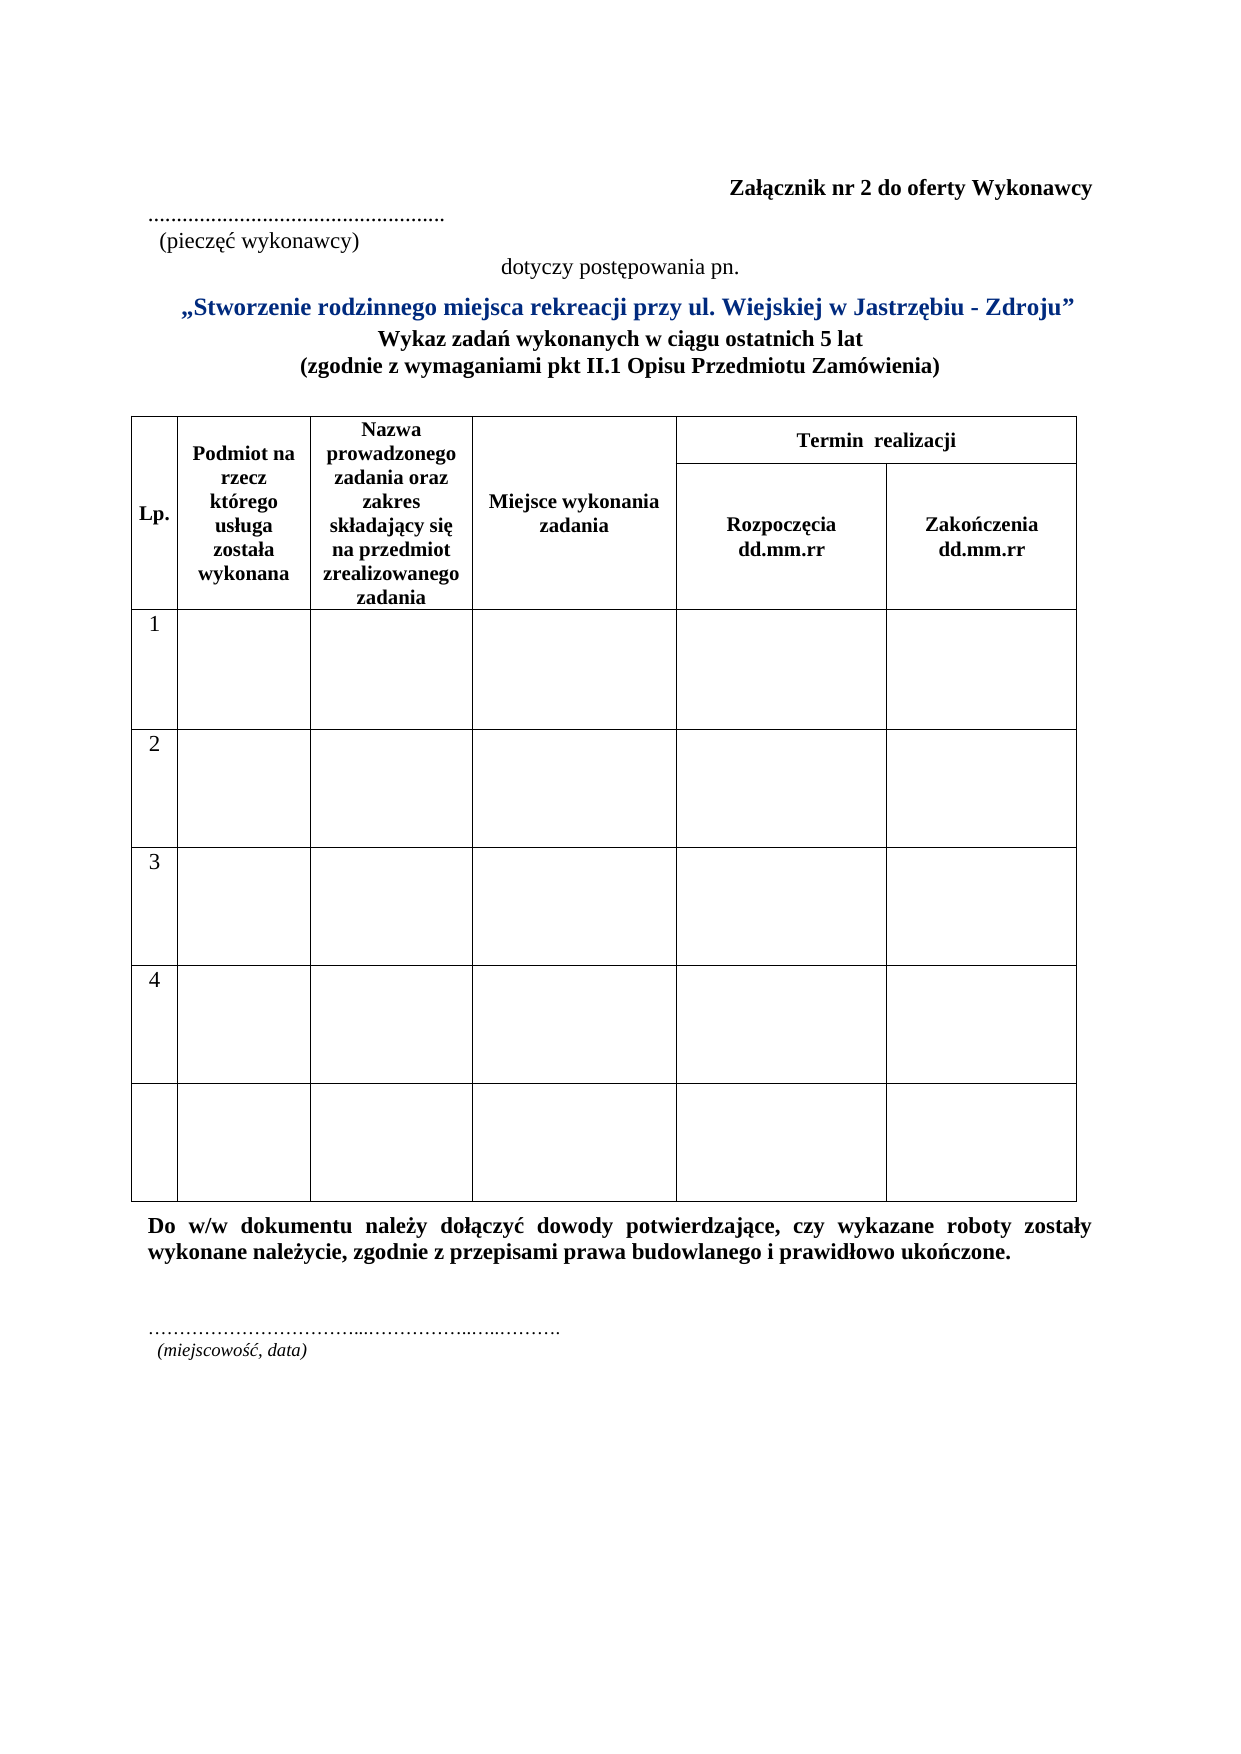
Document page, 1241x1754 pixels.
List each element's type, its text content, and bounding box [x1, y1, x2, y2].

table_cell [178, 1084, 310, 1201]
table_cell [473, 610, 676, 728]
table_cell [178, 730, 310, 847]
table_cell [887, 848, 1076, 965]
text (pieczęć wykonawcy) [148, 227, 1093, 253]
table_cell 1 [132, 610, 177, 728]
table_cell [677, 730, 886, 847]
text .................................................... [148, 200, 1093, 227]
table_cell Zakończenia dd.mm.rr [887, 464, 1076, 609]
table_cell 2 [132, 730, 177, 847]
table_cell [178, 848, 310, 965]
text (miejscowość, data) [148, 1339, 1093, 1360]
table_cell [311, 730, 472, 847]
table_cell [178, 610, 310, 728]
table_cell [311, 610, 472, 728]
text Wykaz zadań wykonanych w ciągu ostatnich 5 lat [148, 326, 1093, 352]
table_cell 4 [132, 966, 177, 1083]
table_cell [887, 610, 1076, 728]
table_cell [677, 610, 886, 728]
table_header Miejsce wykonania zadania [473, 417, 676, 609]
table_cell 3 [132, 848, 177, 965]
text Załącznik nr 2 do oferty Wykonawcy [148, 174, 1093, 200]
table_header Podmiot na rzecz którego usługa została wykonana [178, 417, 310, 609]
text dotyczy postępowania pn. [148, 253, 1093, 279]
table_cell [887, 730, 1076, 847]
table_cell Rozpoczęcia dd.mm.rr [677, 464, 886, 609]
table_header Termin realizacji [677, 417, 1076, 463]
text ……………………………...……………..…..………. [148, 1317, 1093, 1339]
table_cell [677, 1084, 886, 1201]
table_cell [178, 966, 310, 1083]
table_cell [677, 848, 886, 965]
table_cell [677, 966, 886, 1083]
table_cell [473, 848, 676, 965]
table_cell [887, 966, 1076, 1083]
table_cell [473, 1084, 676, 1201]
table_cell [311, 848, 472, 965]
table_cell [473, 730, 676, 847]
table_cell [311, 1084, 472, 1201]
table_cell [132, 1084, 177, 1201]
text (zgodnie z wymaganiami pkt II.1 Opisu Przedmiotu Zamówienia) [148, 352, 1093, 378]
text „Stworzenie rodzinnego miejsca rekreacji przy ul. Wiejskiej w Jastrzębiu - Zdroju” [162, 292, 1093, 321]
table_cell [473, 966, 676, 1083]
text Do w/w dokumentu należy dołączyć dowody potwierdzające, czy wykazane roboty zostały wykonane należycie, zgodnie z przepisami prawa budowlanego i prawidłowo ukończone. [148, 1212, 1093, 1264]
table_cell [887, 1084, 1076, 1201]
table_header Nazwa prowadzonego zadania oraz zakres składający się na przedmiot zrealizowanego zadania [311, 417, 472, 609]
table_cell [311, 966, 472, 1083]
table_header Lp. [132, 417, 177, 609]
